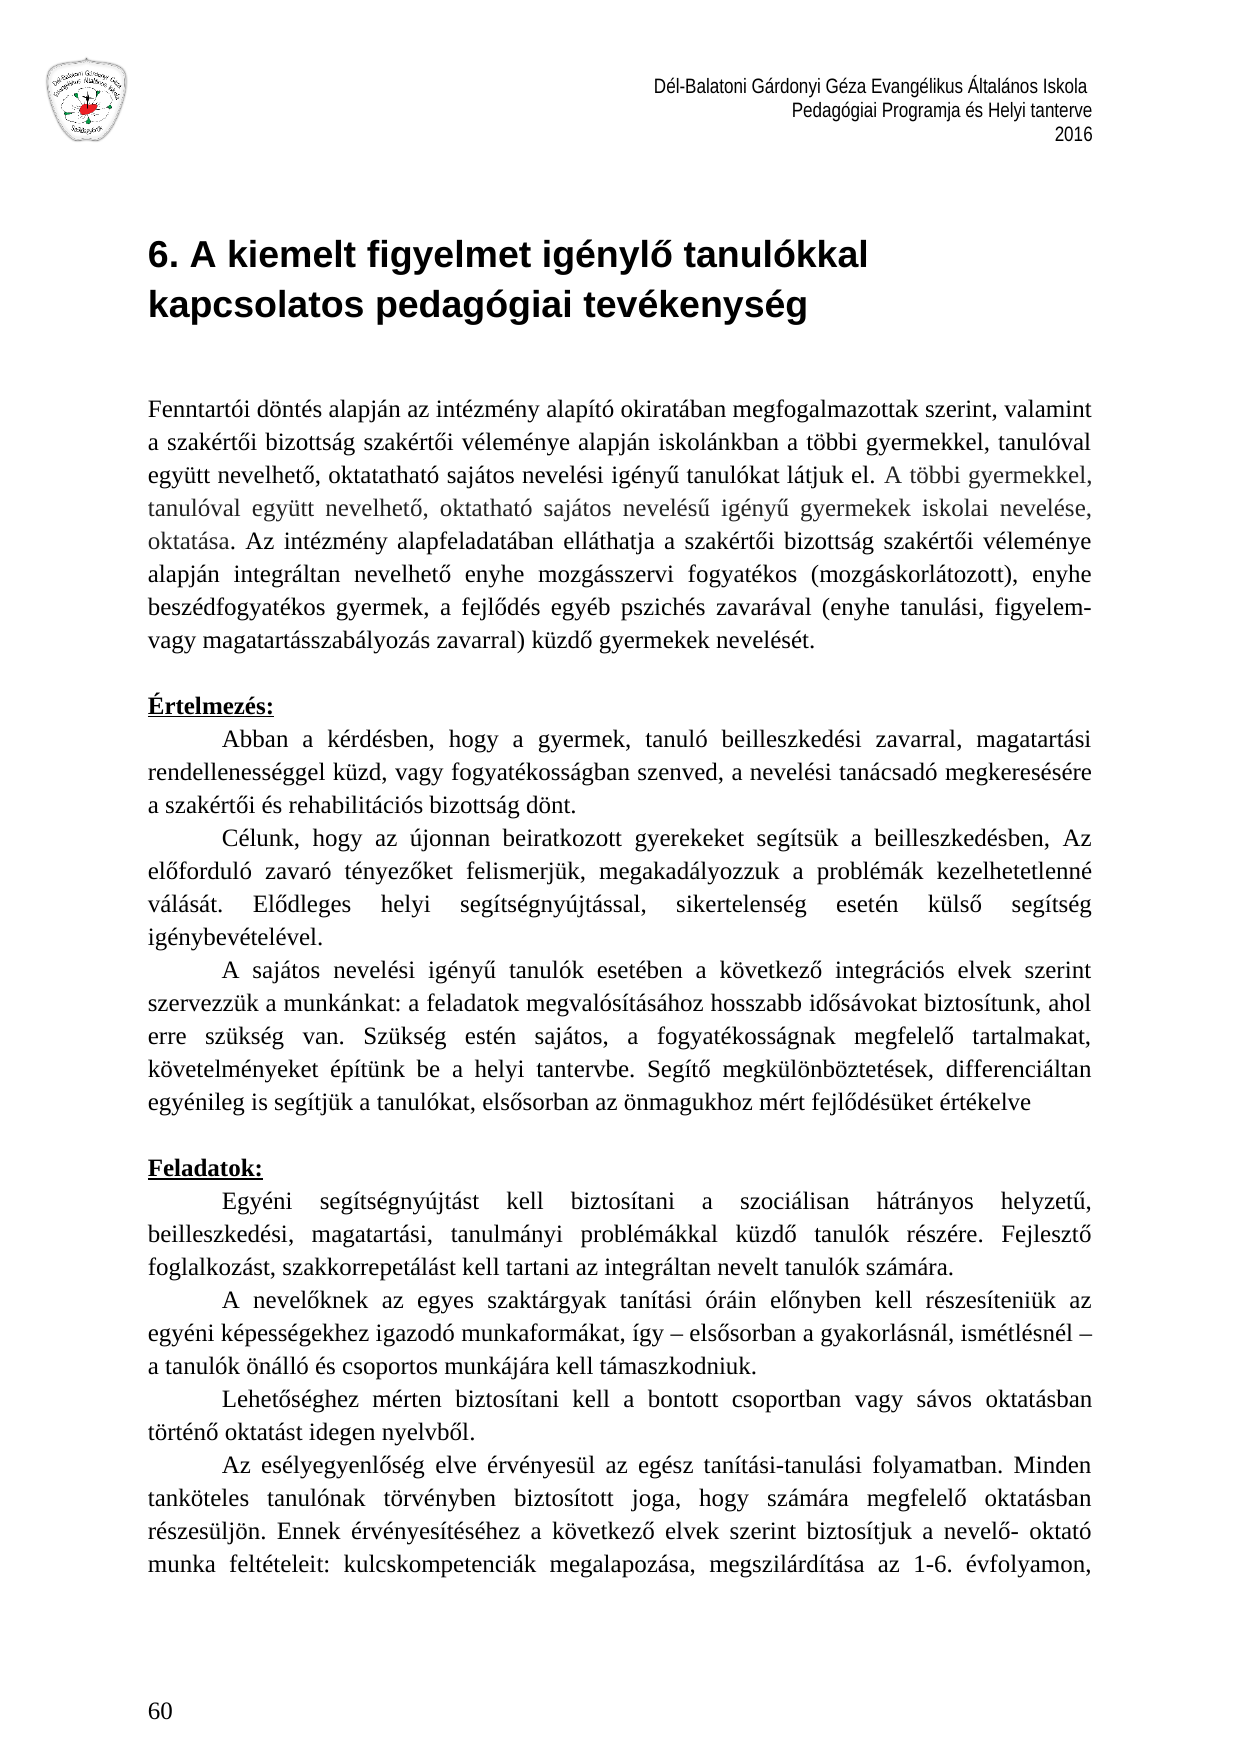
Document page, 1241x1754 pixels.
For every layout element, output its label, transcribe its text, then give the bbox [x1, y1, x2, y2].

text Lehetőséghez mérten biztosítani kell a bontott csoportban vagy sávos oktatásban történő oktatást idegen nyelvből. [148, 1384, 1092, 1446]
text Fenntartói döntés alapján az intézmény alapító okiratában megfogalmazottak szerint, valamint a szakértői bizottság szakértői véleménye alapján iskolánkban a többi gyermekkel, tanulóval együtt nevelhető, oktatatható sajátos nevelési igényű tanulókat látjuk el. A többi gyermekkel, tanulóval együtt nevelhető, oktatható sajátos nevelésű igényű gyermekek iskolai nevelése, oktatása. Az intézmény alapfeladatában elláthatja a szakértői bizottság szakértői véleménye alapján integráltan nevelhető enyhe mozgásszervi fogyatékos (mozgáskorlátozott), enyhe beszédfogyatékos gyermek, a fejlődés egyéb pszichés zavarával (enyhe tanulási, figyelem- vagy magatartásszabályozás zavarral) küzdő gyermekek nevelését. [148, 394, 1092, 493]
text Egyéni segítségnyújtást kell biztosítani a szociálisan hátrányos helyzetű, beilleszkedési, magatartási, tanulmányi problémákkal küzdő tanulók részére. Fejlesztő foglalkozást, szakkorrepetálást kell tartani az integráltan nevelt tanulók számára. [148, 1186, 1092, 1281]
text A nevelőknek az egyes szaktárgyak tanítási óráin előnyben kell részesíteniük az egyéni képességekhez igazodó munkaformákat, így – elsősorban a gyakorlásnál, ismétlésnél – a tanulók önálló és csoportos munkájára kell támaszkodniuk. [148, 1285, 1092, 1380]
text A sajátos nevelési igényű tanulók esetében a következő integrációs elvek szerint szervezzük a munkánkat: a feladatok megvalósításához hosszabb idősávokat biztosítunk, ahol erre szükség van. Szükség estén sajátos, a fogyatékosságnak megfelelő tartalmakat, követelményeket építünk be a helyi tantervbe. Segítő megkülönböztetések, differenciáltan egyénileg is segítjük a tanulókat, elsősorban az önmagukhoz mért fejlődésüket értékelve [148, 955, 1092, 1116]
text Értelmezés: [148, 691, 1092, 720]
picture [43, 53, 129, 145]
text Célunk, hogy az újonnan beiratkozott gyerekeket segítsük a beilleszkedésben, Az előforduló zavaró tényezőket felismerjük, megakadályozzuk a problémák kezelhetetlenné válását. Elődleges helyi segítségnyújtással, sikertelenség esetén külső segítség igénybevételével. [148, 823, 1092, 951]
subtitle 6. A kiemelt figyelmet igénylő tanulókkal kapcsolatos pedagógiai tevékenység [148, 232, 1092, 325]
text Feladatok: [148, 1153, 1092, 1182]
text Abban a kérdésben, hogy a gyermek, tanuló beilleszkedési zavarral, magatartási rendellenességgel küzd, vagy fogyatékosságban szenved, a nevelési tanácsadó megkeresésére a szakértői és rehabilitációs bizottság dönt. [148, 724, 1092, 819]
